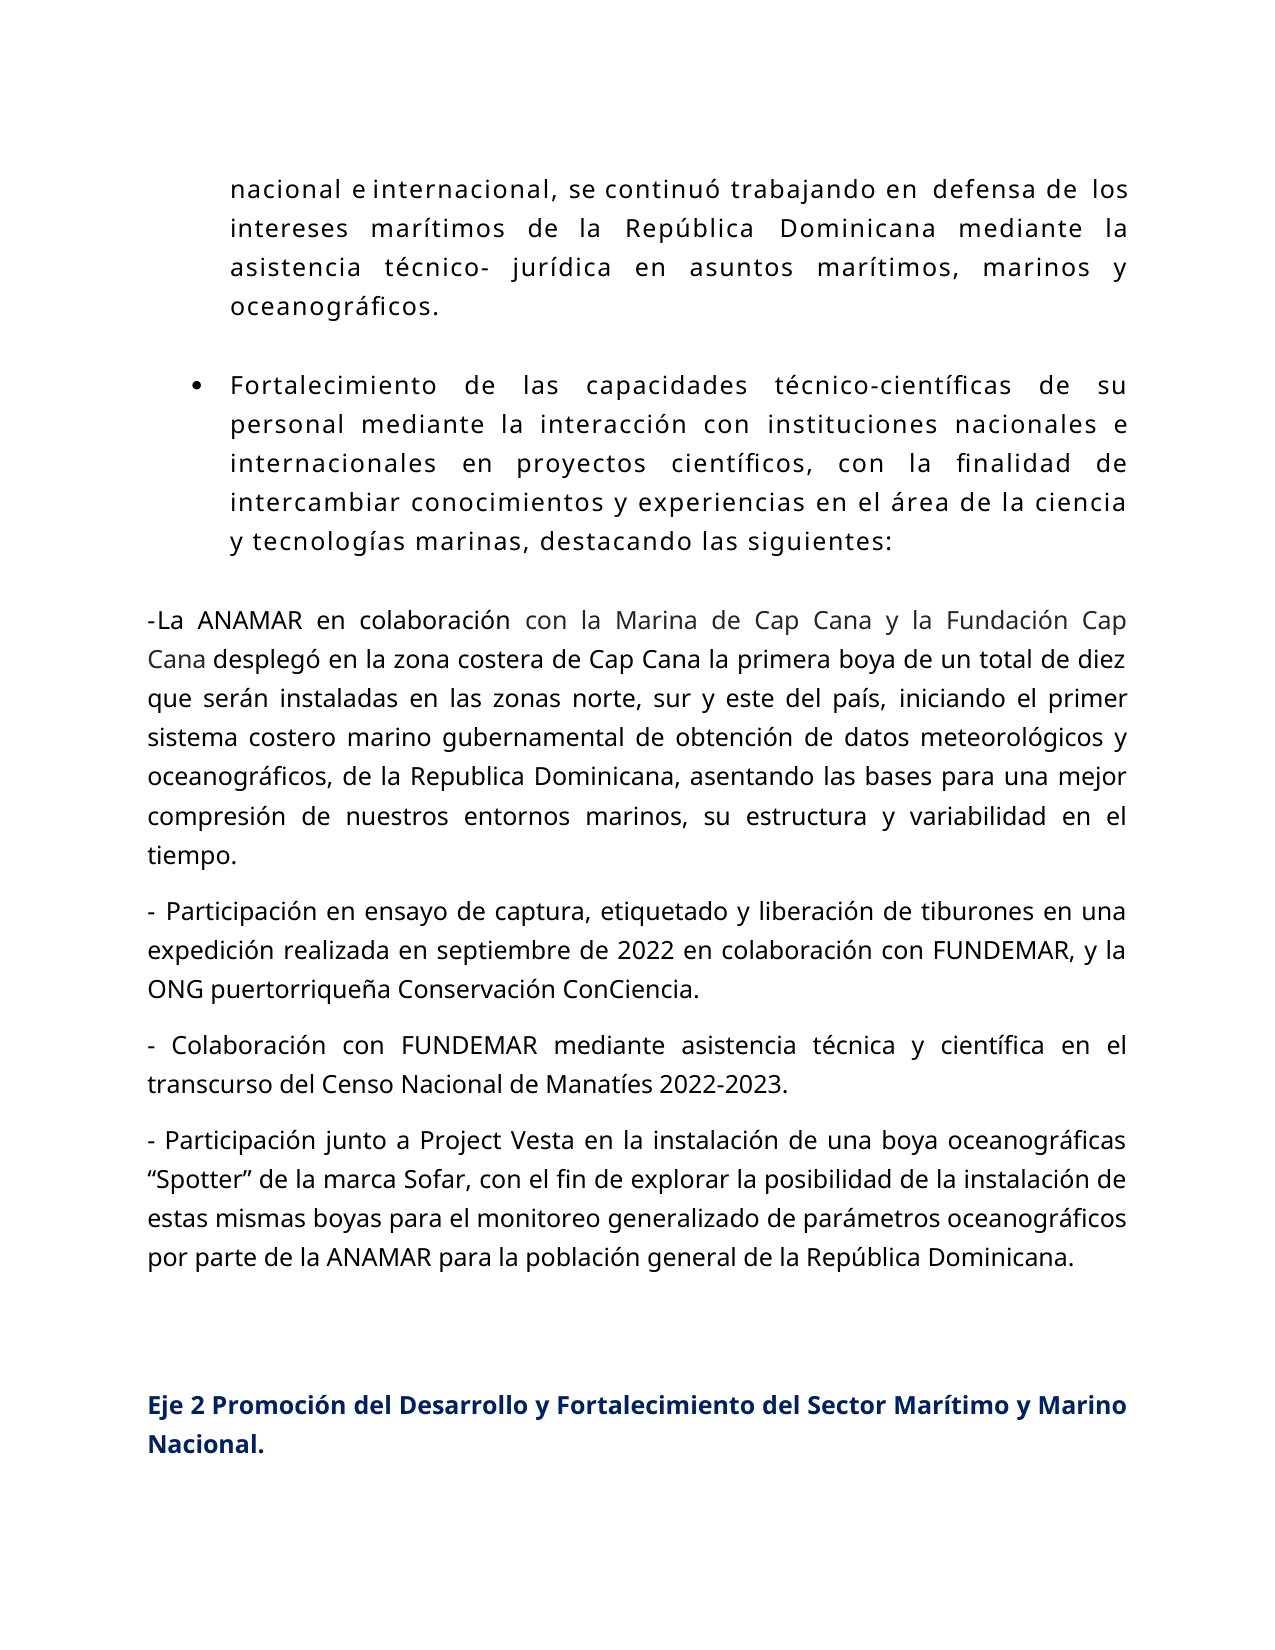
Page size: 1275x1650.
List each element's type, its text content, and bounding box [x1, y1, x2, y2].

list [192, 171, 1128, 323]
text - Colaboración con FUNDEMAR mediante asistencia técnica y científica en el transcurso del Censo Nacional de Manatíes 2022-2023. [147, 1027, 1128, 1101]
text Eje 2 Promoción del Desarrollo y Fortalecimiento del Sector Marítimo y Marino Nacional. [147, 1387, 1128, 1461]
text - Participación junto a Project Vesta en la instalación de una boya oceanográficas “Spotter” de la marca Sofar, con el fin de explorar la posibilidad de la instalación de estas mismas boyas para el monitoreo generalizado de parámetros oceanográficos por parte de la ANAMAR para la población general de la República Dominicana. [147, 1122, 1128, 1274]
text -La ANAMAR en colaboración con la Marina de Cap Cana y la Fundación Cap Cana desplegó en la zona costera de Cap Cana la primera boya de un total de diez que serán instaladas en las zonas norte, sur y este del país, iniciando el primer sistema costero marino gubernamental de obtención de datos meteorológicos y oceanográficos, de la Republica Dominicana, asentando las bases para una mejor compresión de nuestros entornos marinos, su estructura y variabilidad en el tiempo. [147, 602, 1128, 871]
list Fortalecimiento de las capacidades técnico-científicas de su personal mediante la interacción con instituciones nacionales e internacionales en proyectos científicos, con la finalidad de intercambiar conocimientos y experiencias en el área de la ciencia y tecnologías marinas, destacando las siguientes: [192, 367, 1128, 558]
text - Participación en ensayo de captura, etiquetado y liberación de tiburones en una expedición realizada en septiembre de 2022 en colaboración con FUNDEMAR, y la ONG puertorriqueña Conservación ConCiencia. [147, 893, 1128, 1006]
